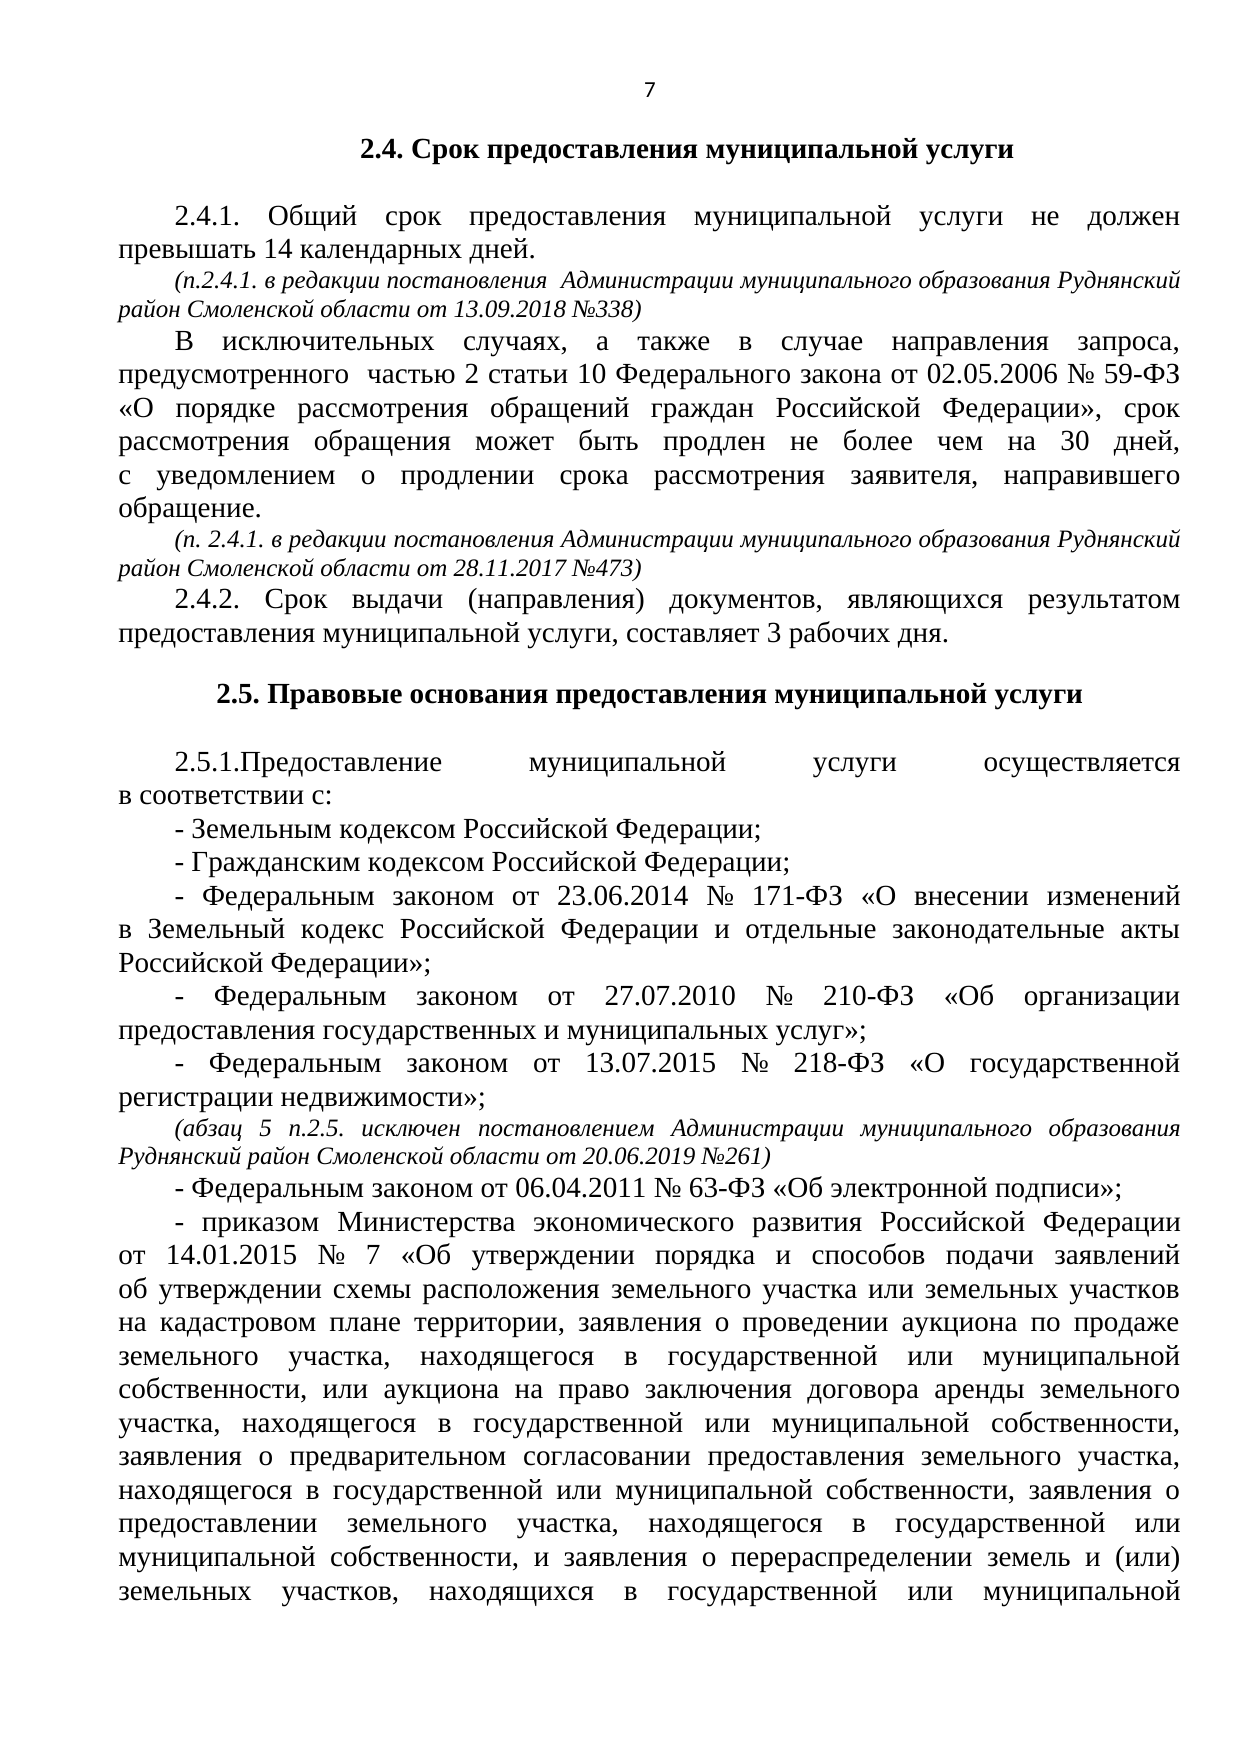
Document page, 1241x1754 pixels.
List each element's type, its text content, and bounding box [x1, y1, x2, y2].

text В исключительных случаях, а также в случае направления запроса, предусмотренного частью 2 статьи 10 Федерального закона от 02.05.2006 № 59-ФЗ «О порядке рассмотрения обращений граждан Российской Федерации», срок рассмотрения обращения может быть продлен не более чем на 30 дней, с уведомлением о продлении срока рассмотрения заявителя, направившего обращение. [118, 323, 1181, 524]
text 2.4.1. Общий срок предоставления муниципальной услуги не должен превышать 14 календарных дней. [118, 198, 1181, 265]
text 2.4. Срок предоставления муниципальной услуги [118, 131, 1181, 164]
text (п.2.4.1. в редакции постановления Администрации муниципального образования Руднянский район Смоленской области от 13.09.2018 №338) [118, 265, 1181, 323]
text (абзац 5 п.2.5. исключен постановлением Администрации муниципального образования Руднянский район Смоленской области от 20.06.2019 №261) [118, 1113, 1181, 1170]
text (п. 2.4.1. в редакции постановления Администрации муниципального образования Руднянский район Смоленской области от 28.11.2017 №473) [118, 524, 1181, 581]
text - Федеральным законом от 06.04.2011 № 63-ФЗ «Об электронной подписи»; [118, 1170, 1181, 1204]
text - Федеральным законом от 13.07.2015 № 218-ФЗ «О государственной регистрации недвижимости»; [118, 1046, 1181, 1113]
text - Федеральным законом от 27.07.2010 № 210-ФЗ «Об организации предоставления государственных и муниципальных услуг»; [118, 978, 1181, 1046]
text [118, 1204, 1181, 1606]
text - Гражданским кодексом Российской Федерации; [118, 844, 1181, 878]
text 2.5.1.Предоставление муниципальной услуги осуществляется в соответствии с: [118, 744, 1181, 811]
text 2.5. Правовые основания предоставления муниципальной услуги [118, 677, 1181, 710]
text - Федеральным законом от 23.06.2014 № 171-ФЗ «О внесении изменений в Земельный кодекс Российской Федерации и отдельные законодательные акты Российской Федерации»; [118, 878, 1181, 978]
text 2.4.2. Срок выдачи (направления) документов, являющихся результатом предоставления муниципальной услуги, составляет 3 рабочих дня. [118, 581, 1181, 648]
text - Земельным кодексом Российской Федерации; [118, 811, 1181, 844]
